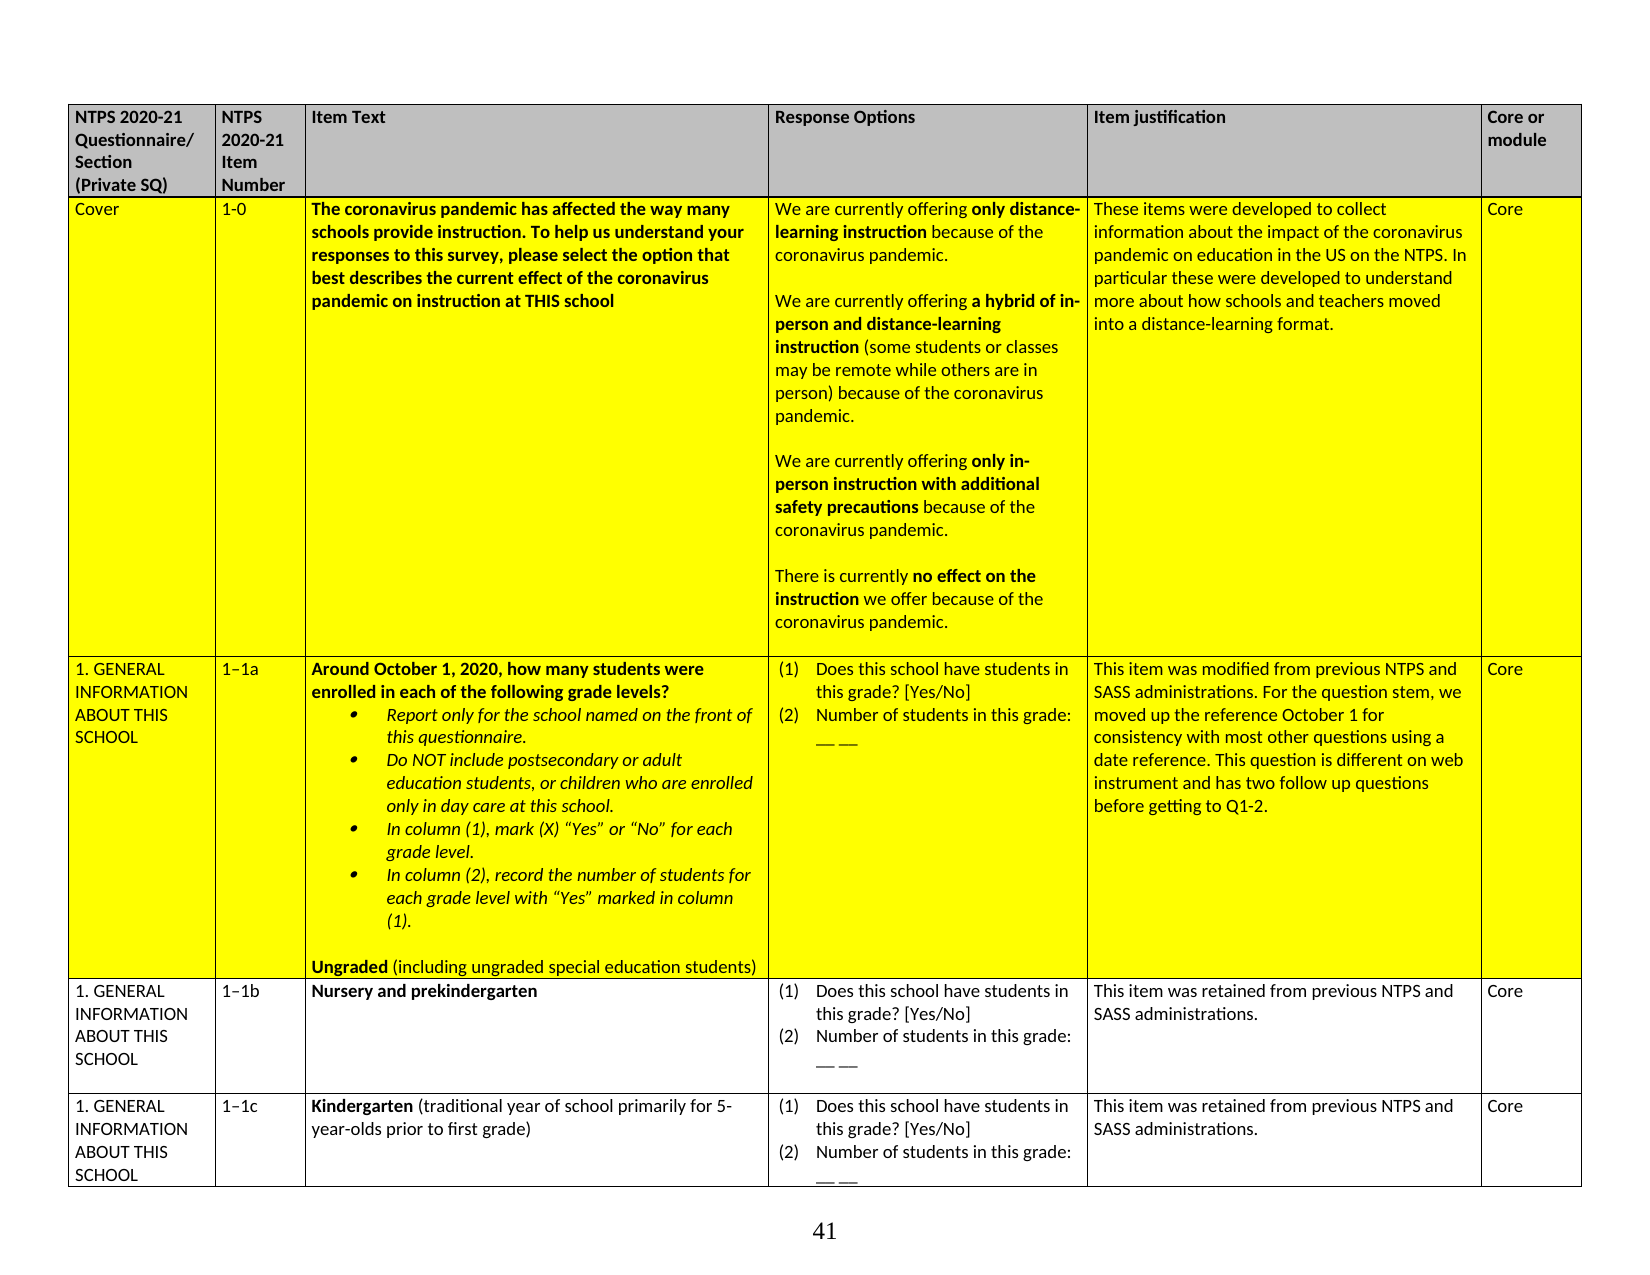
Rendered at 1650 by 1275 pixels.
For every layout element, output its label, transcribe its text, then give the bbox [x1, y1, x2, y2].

table_header Item justification [1088, 105, 1481, 196]
table_cell These items were developed to collect information about the impact of the coronavirus pandemic on education in the US on the NTPS. In particular these were developed to understand more about how schools and teachers moved into a distance-learning format. [1088, 198, 1481, 656]
table_cell 1-0 [216, 198, 305, 656]
table_cell Core [1482, 657, 1581, 978]
table_header NTPS 2020-21 Item Number [216, 105, 305, 196]
table_header Core or module [1482, 105, 1581, 196]
table_cell 1. GENERAL INFORMATION ABOUT THIS SCHOOL [69, 979, 215, 1093]
table_header NTPS 2020-21 Questionnaire/ Section (Private SQ) [69, 105, 215, 196]
table_cell Core [1482, 198, 1581, 656]
table_cell Core [1482, 979, 1581, 1093]
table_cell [69, 1094, 215, 1186]
table_header Response Options [769, 105, 1087, 196]
table_cell 1–1a [216, 657, 305, 978]
table_cell This item was modified from previous NTPS and SASS administrations. For the question stem, we moved up the reference October 1 for consistency with most other questions using a date reference. This question is different on web instrument and has two follow up questions before getting to Q1-2. [1088, 657, 1481, 978]
table_cell 1. GENERAL INFORMATION ABOUT THIS SCHOOL [69, 657, 215, 978]
table_cell We are currently offering only distance-learning instruction because of the coronavirus pandemic. We are currently offering a hybrid of in-person and distance-learning instruction (some students or classes may be remote while others are in person) because of the coronavirus pandemic. We are currently offering only in-person instruction with additional safety precautions because of the coronavirus pandemic. There is currently no effect on the instruction we offer because of the coronavirus pandemic. [769, 198, 1087, 656]
table_cell Cover [69, 198, 215, 656]
table_cell The coronavirus pandemic has affected the way many schools provide instruction. To help us understand your responses to this survey, please select the option that best describes the current effect of the coronavirus pandemic on instruction at THIS school [306, 198, 768, 656]
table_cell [769, 1094, 1087, 1186]
table_cell Does this school have students in this grade? [Yes/No] Number of students in this grade: __ __ [769, 979, 1087, 1093]
table_cell Around October 1, 2020, how many students were enrolled in each of the following grade levels? Report only for the school named on the front of this questionnaire. Do NOT include postsecondary or adult education students, or children who are enrolled only in day care at this school. In column (1), mark (X) “Yes” or “No” for each grade level. In column (2), record the number of students for each grade level with “Yes” marked in column (1). Ungraded (including ungraded special education students) [306, 657, 768, 978]
table_cell Does this school have students in this grade? [Yes/No] Number of students in this grade: __ __ [769, 657, 1087, 978]
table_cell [306, 1094, 768, 1186]
table_header Item Text [306, 105, 768, 196]
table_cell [1088, 1094, 1481, 1186]
table_cell This item was retained from previous NTPS and SASS administrations. [1088, 979, 1481, 1093]
table_cell 1–1b [216, 979, 305, 1093]
table_cell Nursery and prekindergarten [306, 979, 768, 1093]
table_cell Core [1482, 1094, 1581, 1186]
table_cell 1–1c [216, 1094, 305, 1186]
